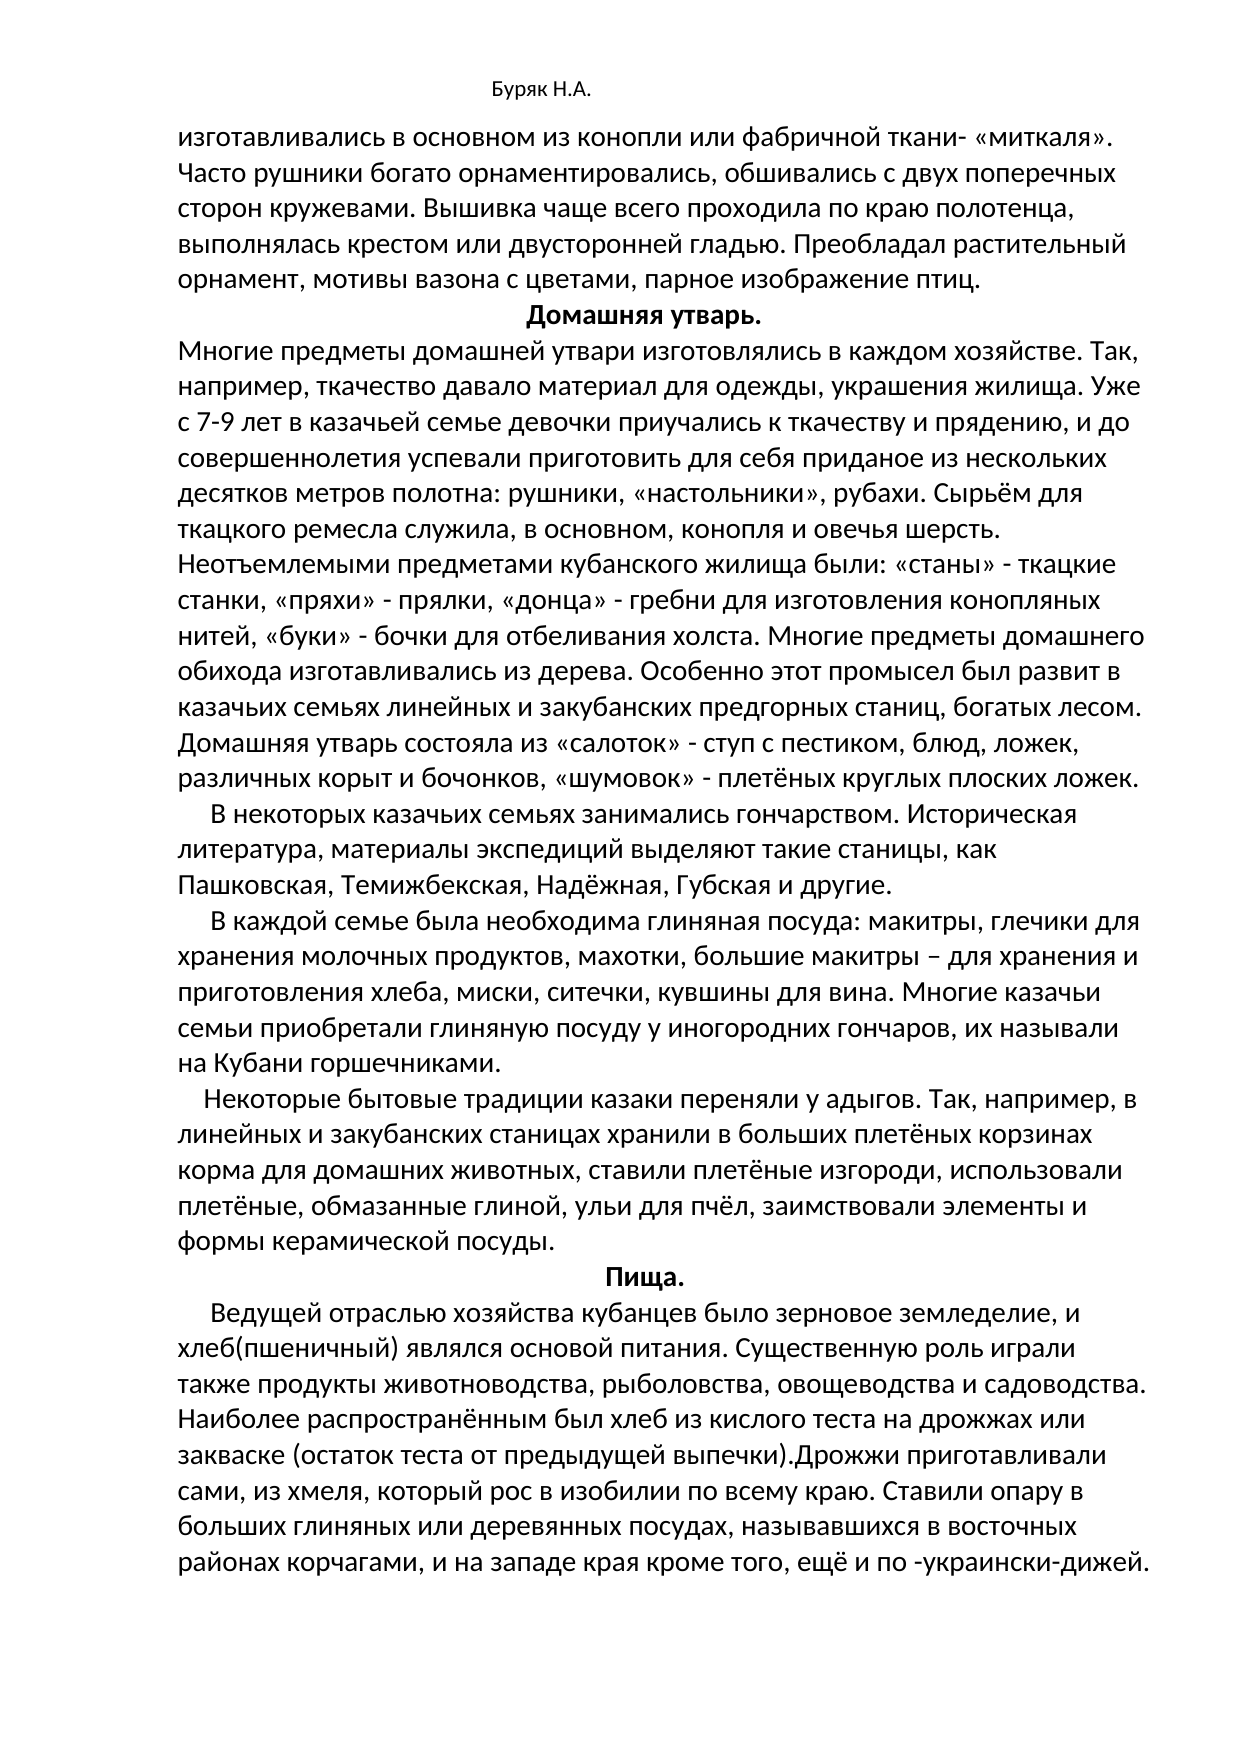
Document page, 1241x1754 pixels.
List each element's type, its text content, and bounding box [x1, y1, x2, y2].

text В некоторых казачьих семьях занимались гончарством. Историческая литература, материалы экспедиций выделяют такие станицы, как Пашковская, Темижбекская, Надёжная, Губская и другие. [177, 795, 1152, 902]
text Домашняя утварь. [177, 296, 1152, 332]
text Некоторые бытовые традиции казаки переняли у адыгов. Так, например, в линейных и закубанских станицах хранили в больших плетёных корзинах корма для домашних животных, ставили плетёные изгороди, использовали плетёные, обмазанные глиной, ульи для пчёл, заимствовали элементы и формы керамической посуды. [177, 1080, 1152, 1258]
text Многие предметы домашней утвари изготовлялись в каждом хозяйстве. Так, например, ткачество давало материал для одежды, украшения жилища. Уже с 7-9 лет в казачьей семье девочки приучались к ткачеству и прядению, и до совершеннолетия успевали приготовить для себя приданое из нескольких десятков метров полотна: рушники, «настольники», рубахи. Сырьём для ткацкого ремесла служила, в основном, конопля и овечья шерсть. Неотъемлемыми предметами кубанского жилища были: «станы» - ткацкие станки, «пряхи» - прялки, «донца» - гребни для изготовления конопляных нитей, «буки» - бочки для отбеливания холста. Многие предметы домашнего обихода изготавливались из дерева. Особенно этот промысел был развит в казачьих семьях линейных и закубанских предгорных станиц, богатых лесом. Домашняя утварь состояла из «салоток» - ступ с пестиком, блюд, ложек, различных корыт и бочонков, «шумовок» - плетёных круглых плоских ложек. [177, 332, 1152, 795]
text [177, 118, 1152, 296]
text В каждой семье была необходима глиняная посуда: макитры, глечики для хранения молочных продуктов, махотки, большие макитры – для хранения и приготовления хлеба, миски, ситечки, кувшины для вина. Многие казачьи семьи приобретали глиняную посуду у иногородних гончаров, их называли на Кубани горшечниками. [177, 902, 1152, 1080]
text Ведущей отраслью хозяйства кубанцев было зерновое земледелие, и хлеб(пшеничный) являлся основой питания. Существенную роль играли также продукты животноводства, рыболовства, овощеводства и садоводства. Наиболее распространённым был хлеб из кислого теста на дрожжах или закваске (остаток теста от предыдущей выпечки).Дрожжи приготавливали сами, из хмеля, который рос в изобилии по всему краю. Ставили опару в больших глиняных или деревянных посудах, называвшихся в восточных районах корчагами, и на западе края кроме того, ещё и по -украински-дижей. [177, 1294, 1152, 1579]
text Пища. [177, 1258, 1152, 1294]
